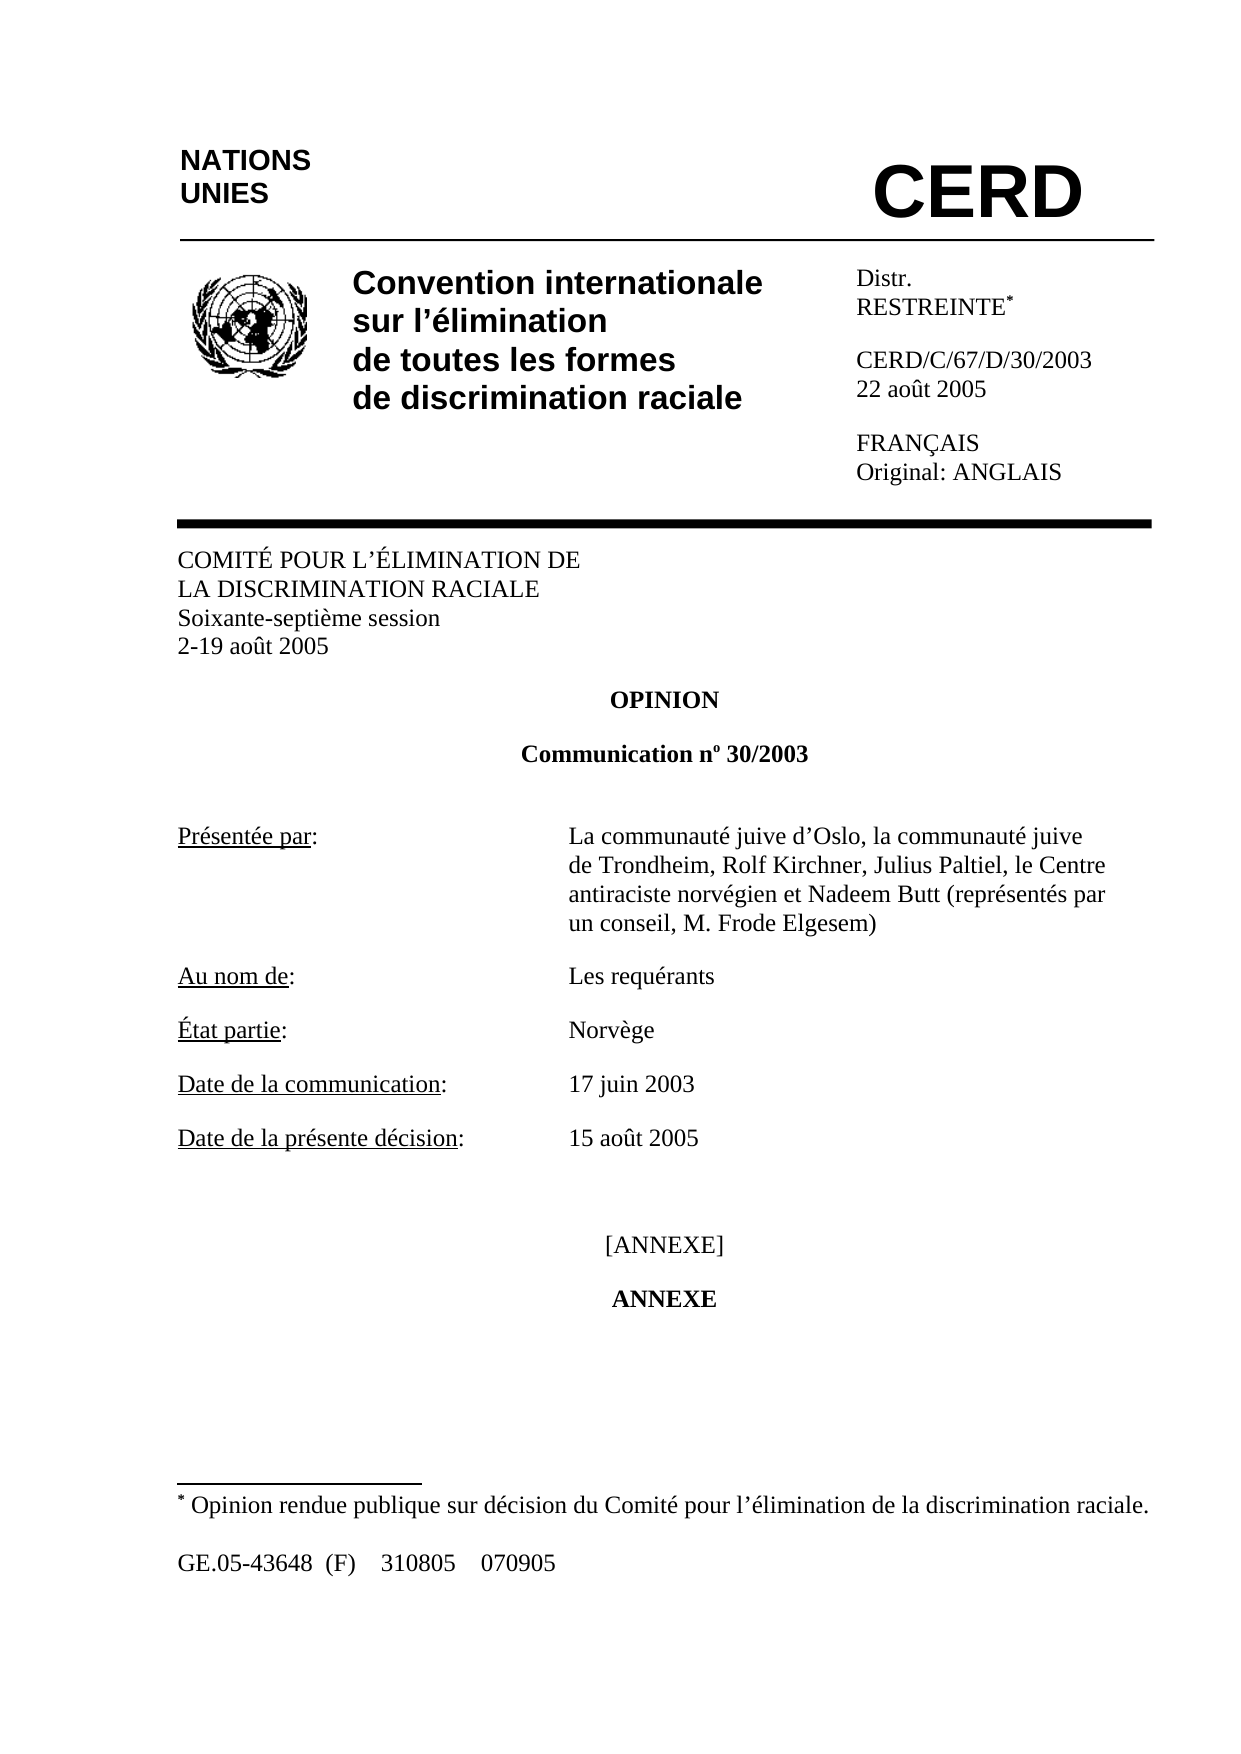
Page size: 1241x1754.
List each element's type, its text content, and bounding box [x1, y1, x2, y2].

table_header [177, 263, 339, 545]
table_cell Date de la communication: [170, 1069, 561, 1123]
table_cell État partie: [170, 1015, 561, 1069]
text Communication no 30/2003 [177, 739, 1152, 796]
table_header Présentée par: [170, 821, 561, 961]
table_cell Date de la présente décision: [170, 1123, 561, 1176]
table_cell Au nom de: [170, 961, 561, 1015]
table_cell 17 juin 2003 [561, 1069, 1159, 1123]
table_header La communauté juive d’Oslo, la communauté juive de Trondheim, Rolf Kirchner, Julius Paltiel, le Centre antiraciste norvégien et Nadeem Butt (représentés par un conseil, M. Frode Elgesem) [561, 821, 1159, 961]
text ANNEXE [177, 1284, 1152, 1313]
table_cell Les requérants [561, 961, 1159, 1015]
text OPINION [177, 685, 1152, 714]
table_header Distr. RESTREINTE* CERD/C/67/D/30/2003 22 août 2005 FRANÇAIS Original: ANGLAIS [844, 263, 1163, 545]
table_header [177, 147, 831, 239]
table_cell 15 août 2005 [561, 1123, 1159, 1176]
table_cell Norvège [561, 1015, 1159, 1069]
table_header Convention internationale sur l’élimination de toutes les formes de discrimination raciale [340, 263, 843, 545]
text COMITÉ POUR L’ÉLIMINATION DE LA DISCRIMINATION RACIALE Soixante-septième session 2-19 août 2005 [177, 545, 1152, 660]
table_header CERD [831, 147, 1240, 239]
text [ANNEXE] [177, 1230, 1152, 1259]
